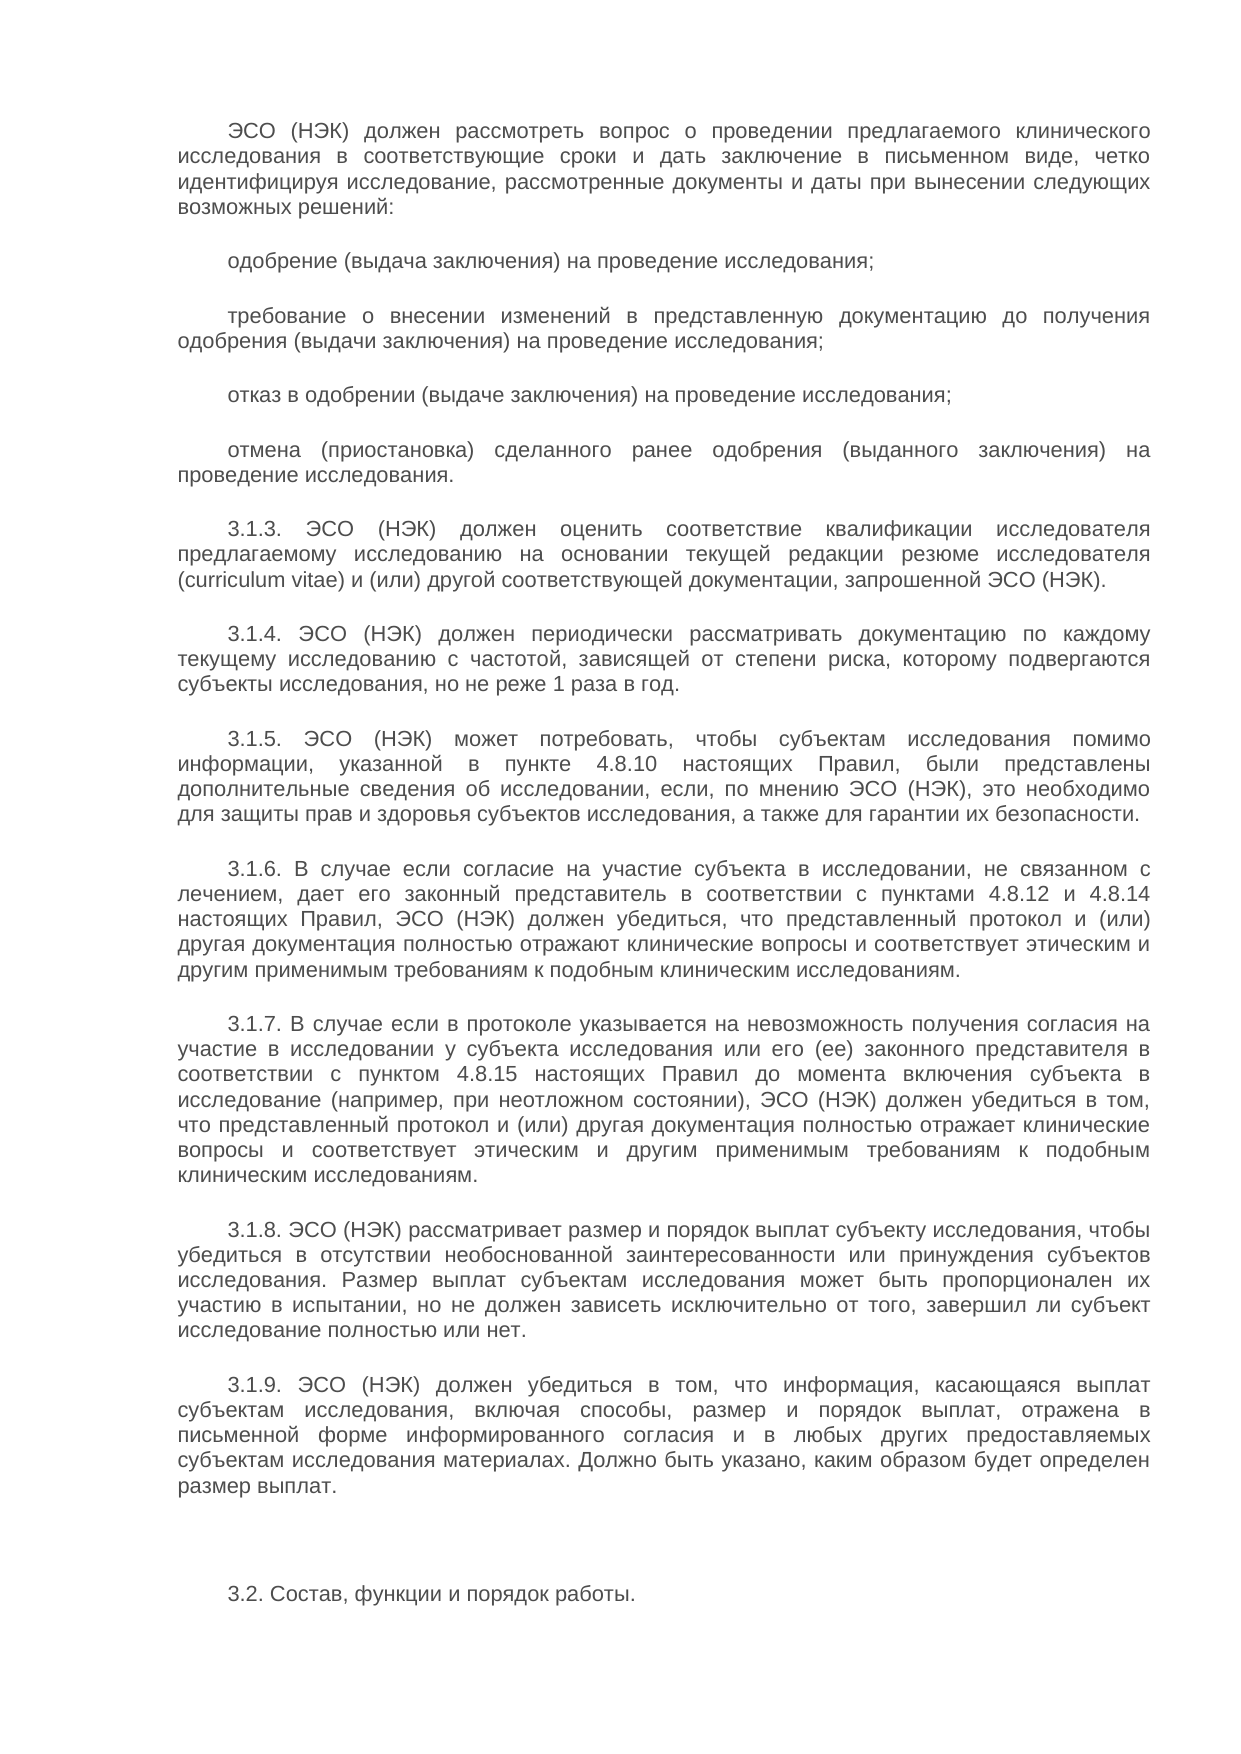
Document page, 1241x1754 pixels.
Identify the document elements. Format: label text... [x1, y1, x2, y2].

text 3.1.6. В случае если согласие на участие субъекта в исследовании, не связанном с лечением, дает его законный представитель в соответствии с пунктами 4.8.12 и 4.8.14 настоящих Правил, ЭСО (НЭК) должен убедиться, что представленный протокол и (или) другая документация полностью отражают клинические вопросы и соответствует этическим и другим применимым требованиям к подобным клиническим исследованиям. [177, 856, 1152, 982]
text 3.1.3. ЭСО (НЭК) должен оценить соответствие квалификации исследователя предлагаемому исследованию на основании текущей редакции резюме исследователя (curriculum vitae) и (или) другой соответствующей документации, запрошенной ЭСО (НЭК). [177, 516, 1152, 592]
text 3.1.9. ЭСО (НЭК) должен убедиться в том, что информация, касающаяся выплат субъектам исследования, включая способы, размер и порядок выплат, отражена в письменной форме информированного согласия и в любых других предоставляемых субъектам исследования материалах. Должно быть указано, каким образом будет определен размер выплат. [177, 1372, 1152, 1498]
text отказ в одобрении (выдаче заключения) на проведение исследования; [177, 382, 1152, 407]
text 3.1.4. ЭСО (НЭК) должен периодически рассматривать документацию по каждому текущему исследованию с частотой, зависящей от степени риска, которому подвергаются субъекты исследования, но не реже 1 раза в год. [177, 621, 1152, 696]
text 3.1.5. ЭСО (НЭК) может потребовать, чтобы субъектам исследования помимо информации, указанной в пункте 4.8.10 настоящих Правил, были представлены дополнительные сведения об исследовании, если, по мнению ЭСО (НЭК), это необходимо для защиты прав и здоровья субъектов исследования, а также для гарантии их безопасности. [177, 726, 1152, 826]
text одобрение (выдача заключения) на проведение исследования; [177, 248, 1152, 273]
text требование о внесении изменений в представленную документацию до получения одобрения (выдачи заключения) на проведение исследования; [177, 302, 1152, 353]
text 3.1.8. ЭСО (НЭК) рассматривает размер и порядок выплат субъекту исследования, чтобы убедиться в отсутствии необоснованной заинтересованности или принуждения субъектов исследования. Размер выплат субъектам исследования может быть пропорционален их участию в испытании, но не должен зависеть исключительно от того, завершил ли субъект исследование полностью или нет. [177, 1216, 1152, 1342]
text 3.1.7. В случае если в протоколе указывается на невозможность получения согласия на участие в исследовании у субъекта исследования или его (ее) законного представителя в соответствии с пунктом 4.8.15 настоящих Правил до момента включения субъекта в исследование (например, при неотложном состоянии), ЭСО (НЭК) должен убедиться в том, что представленный протокол и (или) другая документация полностью отражает клинические вопросы и соответствует этическим и другим применимым требованиям к подобным клиническим исследованиям. [177, 1011, 1152, 1187]
text ЭСО (НЭК) должен рассмотреть вопрос о проведении предлагаемого клинического исследования в соответствующие сроки и дать заключение в письменном виде, четко идентифицируя исследование, рассмотренные документы и даты при вынесении следующих возможных решений: [177, 118, 1152, 219]
text 3.2. Состав, функции и порядок работы. [177, 1581, 1152, 1606]
text отмена (приостановка) сделанного ранее одобрения (выданного заключения) на проведение исследования. [177, 436, 1152, 487]
